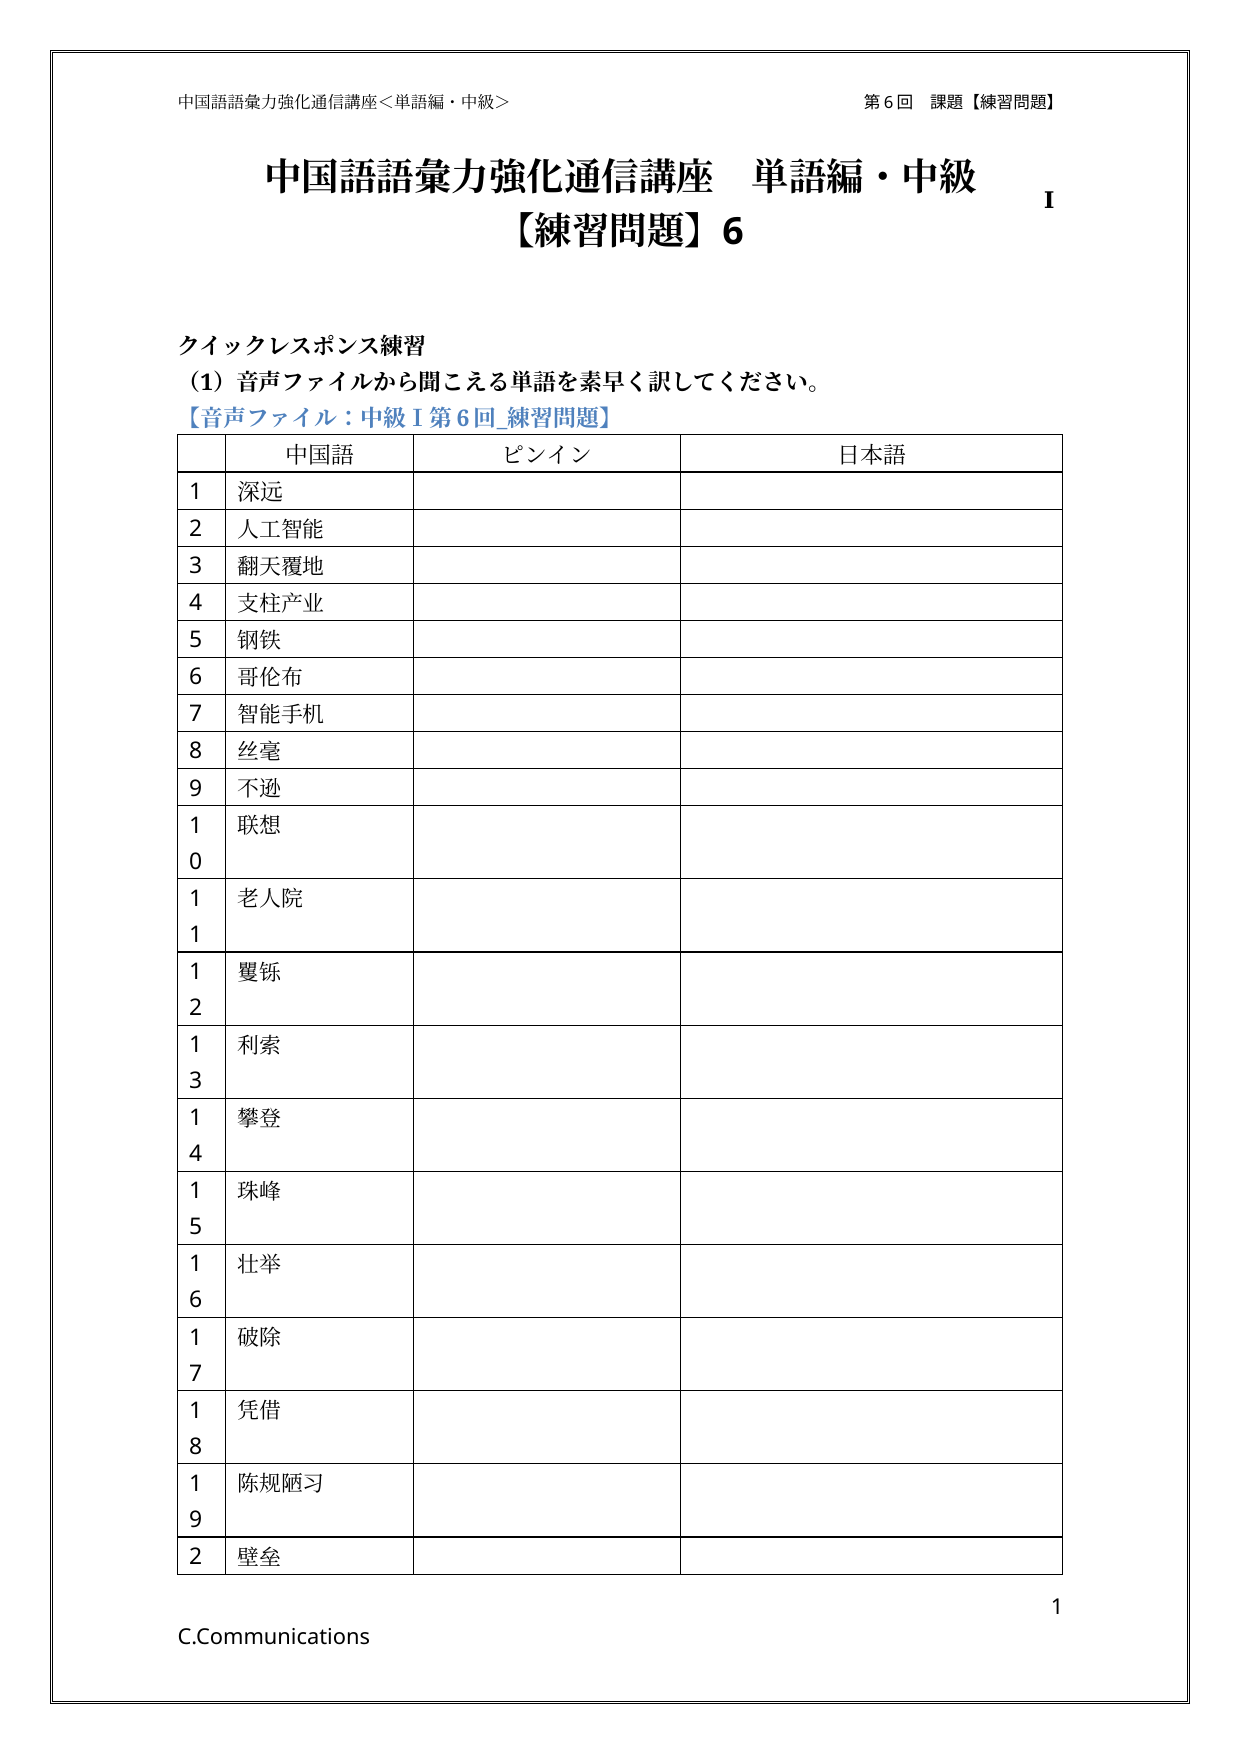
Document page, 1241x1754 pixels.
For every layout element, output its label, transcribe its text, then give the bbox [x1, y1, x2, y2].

table_cell [414, 953, 680, 1024]
table_cell [414, 1464, 680, 1536]
table_cell 壮举 [226, 1245, 413, 1317]
table_cell [681, 1245, 1062, 1317]
table_cell 翻天覆地 [226, 547, 413, 583]
table_cell 10 [178, 806, 225, 878]
table_cell [414, 1391, 680, 1463]
table_cell [414, 732, 680, 768]
table_cell 19 [178, 1464, 225, 1536]
table_cell [414, 879, 680, 951]
table_cell [681, 769, 1062, 805]
table_cell 14 [178, 1099, 225, 1171]
table_cell [681, 547, 1062, 583]
table_cell [414, 1026, 680, 1098]
text 【音声ファイル：中級Ⅰ第6回_練習問題】 [177, 398, 1063, 434]
table_cell [681, 621, 1062, 657]
table_cell 5 [178, 621, 225, 657]
table_cell [681, 1318, 1062, 1390]
table_cell 智能手机 [226, 695, 413, 731]
table_cell 凭借 [226, 1391, 413, 1463]
table_cell [681, 658, 1062, 694]
table_cell [681, 1391, 1062, 1463]
table_cell 破除 [226, 1318, 413, 1390]
table_cell 老人院 [226, 879, 413, 951]
table_cell [681, 510, 1062, 546]
table_cell 11 [178, 879, 225, 951]
table_cell 16 [178, 1245, 225, 1317]
table_cell 壁垒 [226, 1538, 413, 1573]
table_cell [681, 806, 1062, 878]
table_cell 丝毫 [226, 732, 413, 768]
table_cell [414, 621, 680, 657]
text Ⅰ クイックレスポンス練習 [177, 182, 1063, 362]
table_header [178, 435, 225, 471]
table_cell [681, 1172, 1062, 1244]
table_cell 9 [178, 769, 225, 805]
table_cell 深远 [226, 473, 413, 508]
table_cell 哥伦布 [226, 658, 413, 694]
table_cell [414, 806, 680, 878]
table_cell [681, 473, 1062, 508]
table_cell [414, 1172, 680, 1244]
table_cell [414, 584, 680, 620]
table_cell [681, 1538, 1062, 1573]
table_cell 2 [178, 510, 225, 546]
table_cell 13 [178, 1026, 225, 1098]
table_cell 4 [178, 584, 225, 620]
table_cell 不逊 [226, 769, 413, 805]
table_cell 3 [178, 547, 225, 583]
table_cell [681, 584, 1062, 620]
table_cell [414, 695, 680, 731]
table_cell [414, 1245, 680, 1317]
table_header 日本語 [681, 435, 1062, 471]
table_cell [681, 879, 1062, 951]
table_cell 17 [178, 1318, 225, 1390]
table_cell [414, 473, 680, 508]
table_cell [414, 547, 680, 583]
table_cell 陈规陋习 [226, 1464, 413, 1536]
table_cell 人工智能 [226, 510, 413, 546]
table_cell 珠峰 [226, 1172, 413, 1244]
table_cell 18 [178, 1391, 225, 1463]
table_cell 6 [178, 658, 225, 694]
table_cell 矍铄 [226, 953, 413, 1024]
table_header 中国語 [226, 435, 413, 471]
table_cell 利索 [226, 1026, 413, 1098]
table_cell [681, 953, 1062, 1024]
table_cell [414, 658, 680, 694]
table_cell 支柱产业 [226, 584, 413, 620]
table_cell [414, 510, 680, 546]
table_cell 12 [178, 953, 225, 1024]
table_cell 21 [178, 1538, 225, 1573]
table_cell 联想 [226, 806, 413, 878]
table_cell [681, 1464, 1062, 1536]
table_cell 钢铁 [226, 621, 413, 657]
text （1）音声ファイルから聞こえる単語を素早く訳してください。 [177, 362, 1063, 398]
table_cell [414, 1318, 680, 1390]
table_cell 15 [178, 1172, 225, 1244]
table_cell [414, 1099, 680, 1171]
table_cell [681, 695, 1062, 731]
table_header ピンイン [414, 435, 680, 471]
table_cell [681, 732, 1062, 768]
table_cell 攀登 [226, 1099, 413, 1171]
table_cell [414, 1538, 680, 1573]
table_cell [681, 1099, 1062, 1171]
table_cell [414, 769, 680, 805]
table_cell [681, 1026, 1062, 1098]
table_cell 7 [178, 695, 225, 731]
table_cell 1 [178, 473, 225, 508]
table_cell 8 [178, 732, 225, 768]
